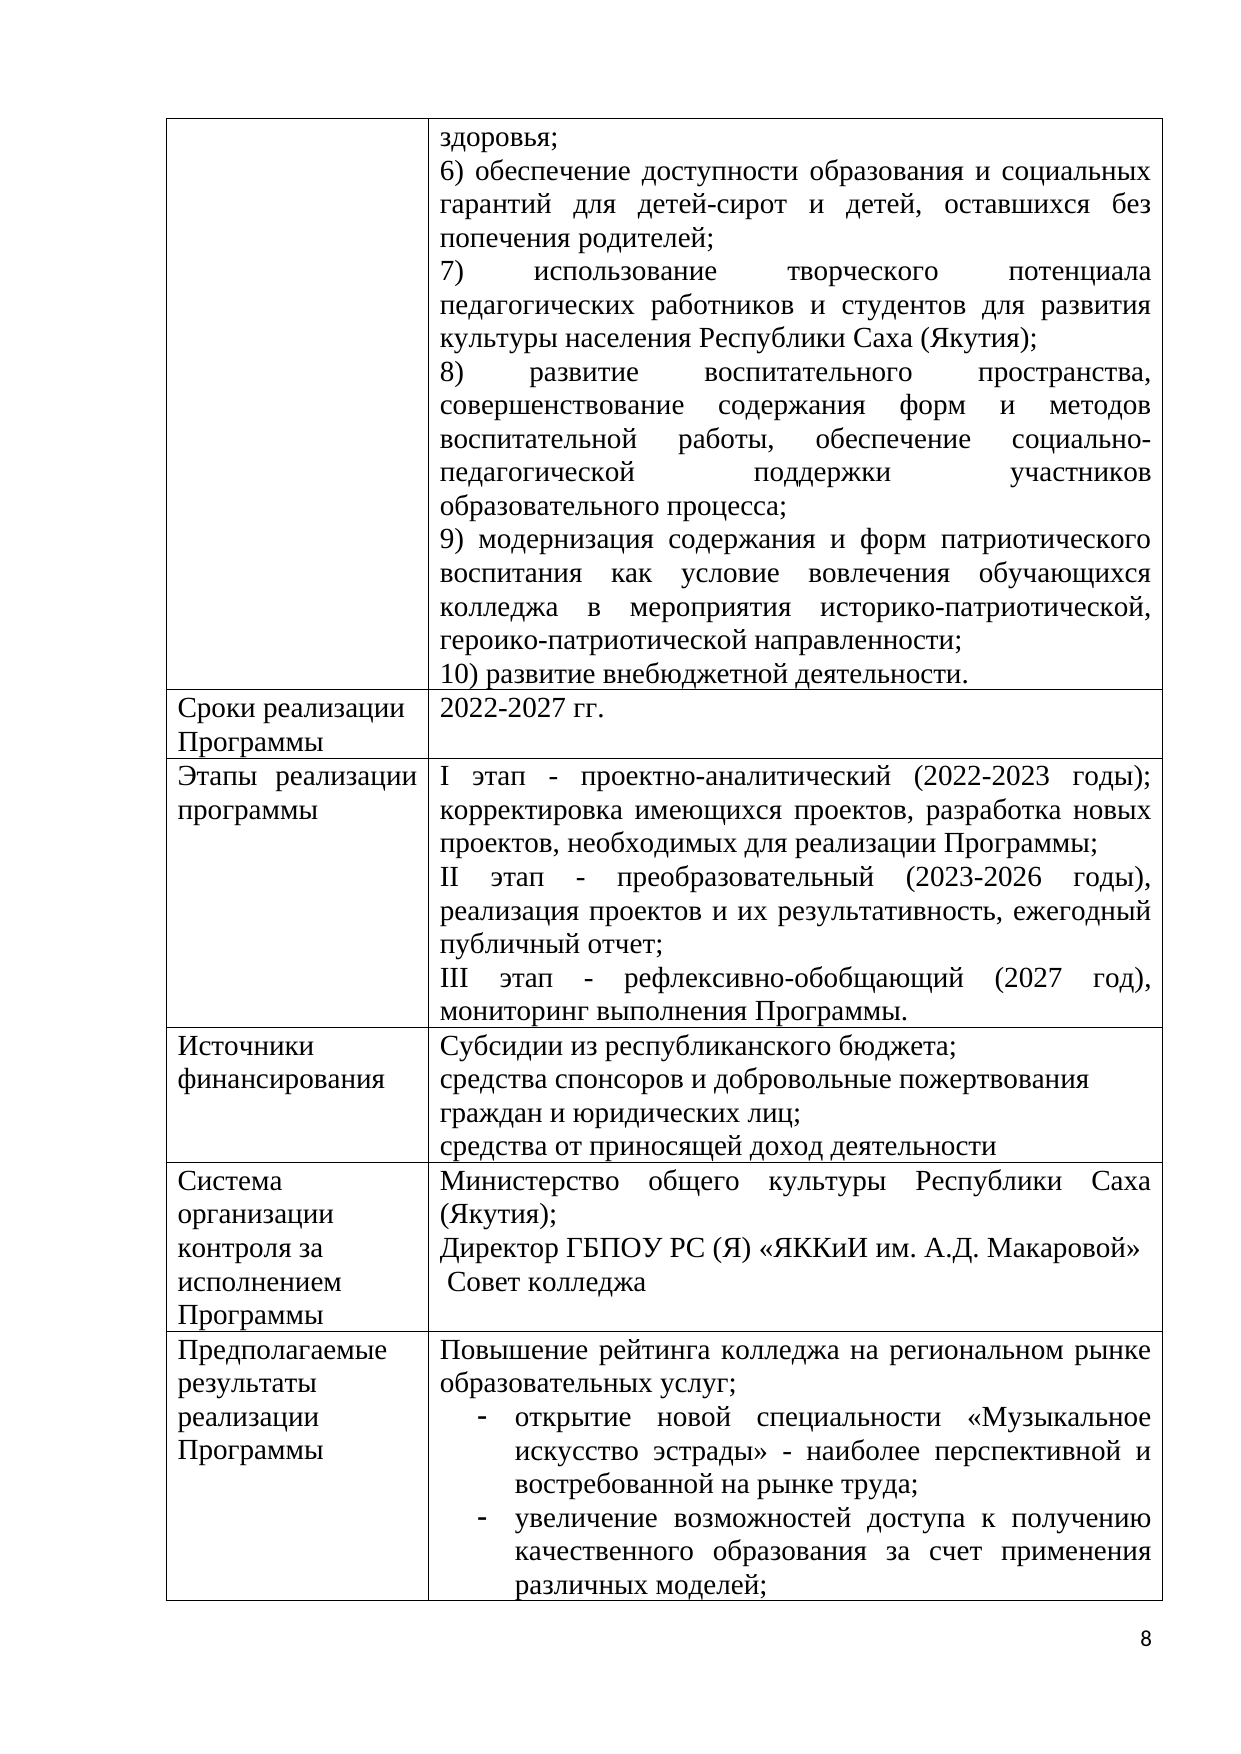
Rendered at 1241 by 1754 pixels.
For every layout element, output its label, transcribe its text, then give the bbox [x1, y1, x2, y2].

table_cell Система организации контроля за исполнением Программы [167, 1163, 428, 1331]
table_cell 2022-2027 гг. [429, 690, 1162, 757]
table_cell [429, 119, 1162, 689]
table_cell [167, 119, 428, 689]
table_cell I этап - проектно-аналитический (2022-2023 годы); корректировка имеющихся проектов, разработка новых проектов, необходимых для реализации Программы; II этап - преобразовательный (2023-2026 годы), реализация проектов и их результативность, ежегодный публичный отчет; III этап - рефлексивно-обобщающий (2027 год), мониторинг выполнения Программы. [429, 759, 1162, 1027]
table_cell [429, 1332, 1162, 1600]
table_cell Этапы реализации программы [167, 759, 428, 1027]
table_cell Министерство общего культуры Республики Саха (Якутия); Директор ГБПОУ РС (Я) «ЯККиИ им. А.Д. Макаровой» Совет колледжа [429, 1163, 1162, 1331]
table_cell Субсидии из республиканского бюджета; средства спонсоров и добровольные пожертвования граждан и юридических лиц; средства от приносящей доход деятельности [429, 1028, 1162, 1162]
table_cell Источники финансирования [167, 1028, 428, 1162]
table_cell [167, 1332, 428, 1600]
table_cell Сроки реализации Программы [167, 690, 428, 757]
